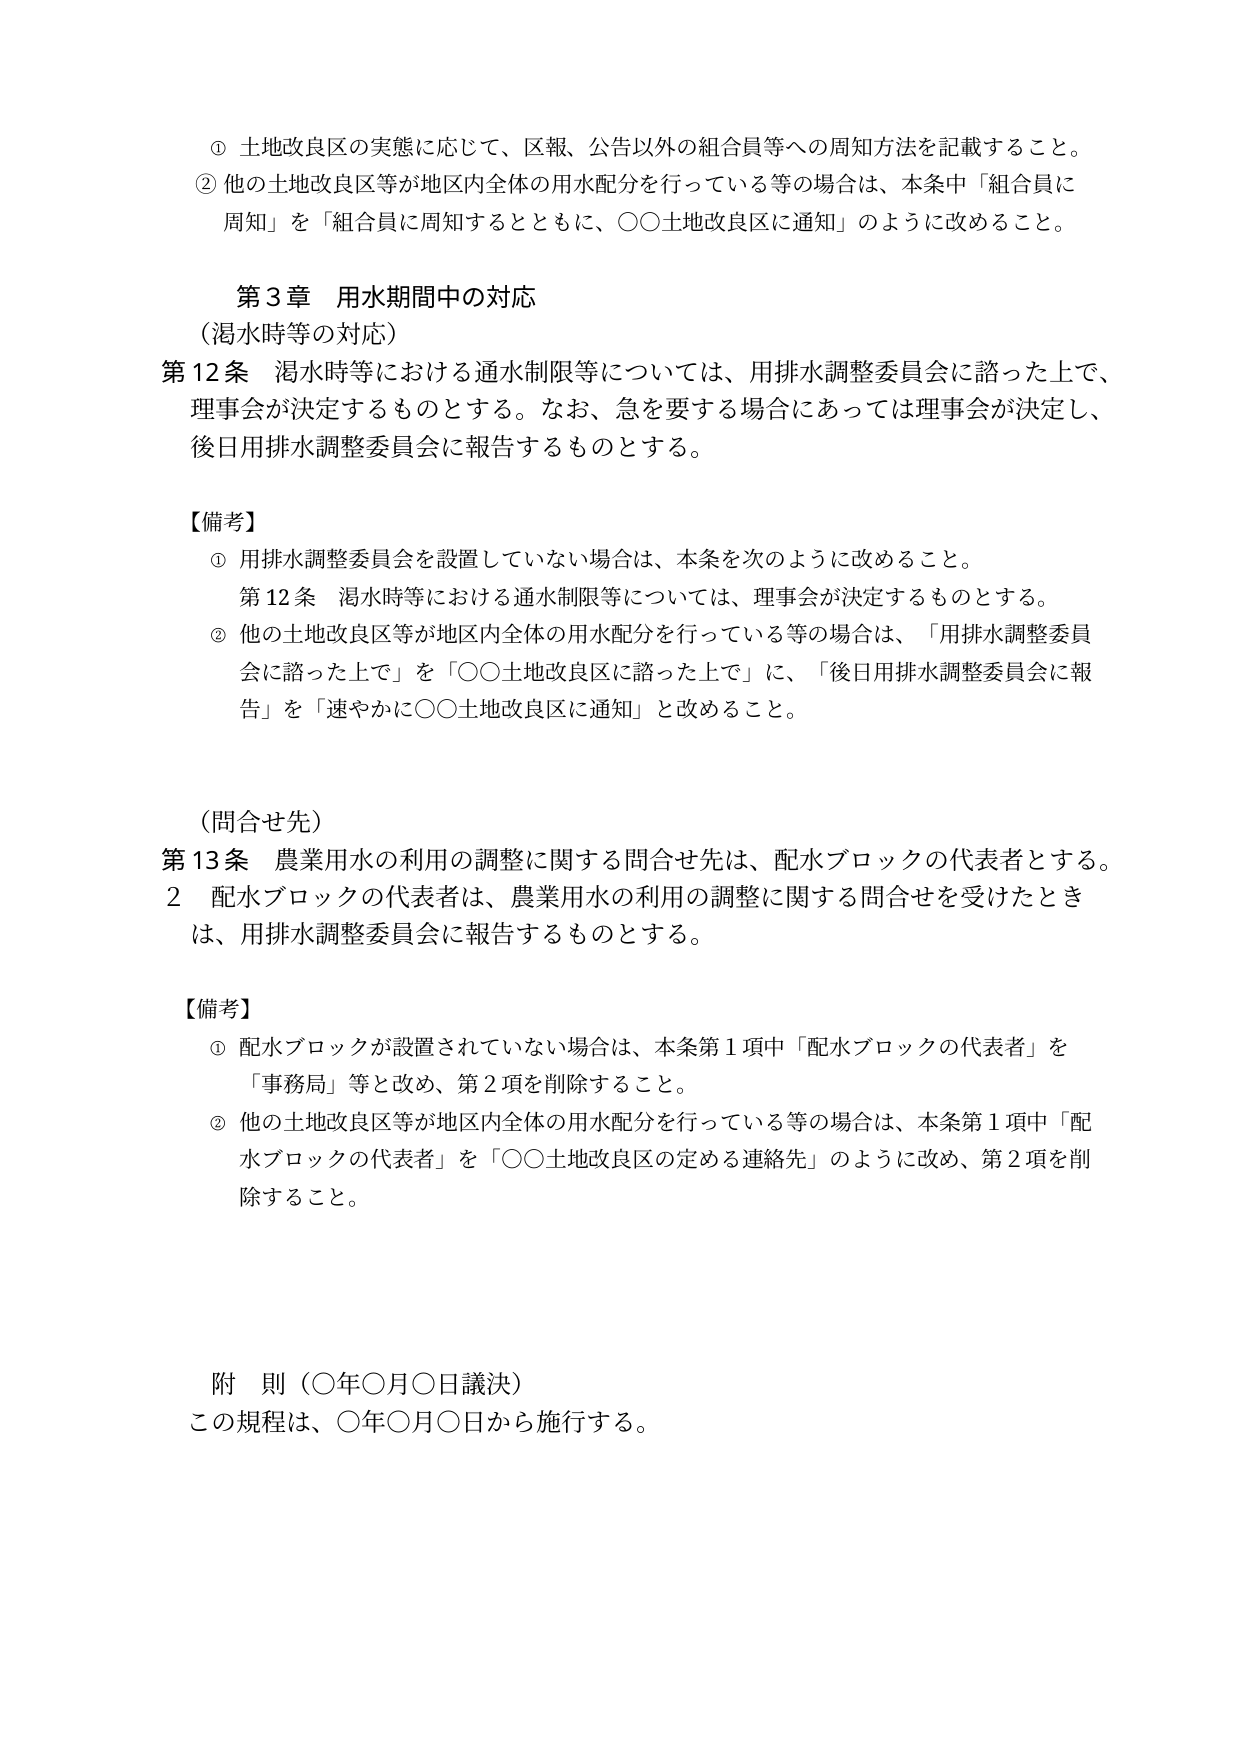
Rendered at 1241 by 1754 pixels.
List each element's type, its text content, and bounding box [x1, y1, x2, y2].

text 附 則（○年○月○日議決） [136, 1364, 1104, 1402]
list 他の土地改良区等が地区内全体の用水配分を行っている等の場合は、本条第１項中「配水ブロックの代表者」を「○○土地改良区の定める連絡先」のように改め、第２項を削除すること。 [209, 1102, 1104, 1214]
text 第12条 渇水時等における通水制限等については、用排水調整委員会に諮った上で、理事会が決定するものとする。なお、急を要する場合にあっては理事会が決定し、後日用排水調整委員会に報告するものとする。 [161, 352, 1104, 464]
text 第３章 用水期間中の対応 [136, 277, 1104, 314]
text この規程は、○年○月○日から施行する。 [136, 1402, 1104, 1439]
text 第12条 渇水時等における通水制限等については、理事会が決定するものとする。 [205, 577, 1104, 614]
text 第13条 農業用水の利用の調整に関する問合せ先は、配水ブロックの代表者とする。 [161, 839, 1104, 877]
list 土地改良区の実態に応じて、区報、公告以外の組合員等への周知方法を記載すること。 [210, 127, 1104, 164]
text 周知」を「組合員に周知するとともに、○○土地改良区に通知」のように改めること。 [223, 202, 1104, 239]
text 【備考】 [136, 502, 1104, 539]
list 配水ブロックが設置されていない場合は、本条第１項中「配水ブロックの代表者」を「事務局」等と改め、第２項を削除すること。 [209, 1027, 1104, 1102]
text （問合せ先） [136, 802, 1104, 839]
text 【備考】 [136, 989, 1104, 1027]
list 用排水調整委員会を設置していない場合は、本条を次のように改めること。 [210, 539, 1104, 577]
text （渇水時等の対応） [136, 314, 1104, 352]
text ２ 配水ブロックの代表者は、農業用水の利用の調整に関する問合せを受けたときは、用排水調整委員会に報告するものとする。 [161, 877, 1104, 952]
list 他の土地改良区等が地区内全体の用水配分を行っている等の場合は、「用排水調整委員会に諮った上で」を「○○土地改良区に諮った上で」に、「後日用排水調整委員会に報告」を「速やかに○○土地改良区に通知」と改めること。 [210, 614, 1104, 727]
text ② 他の土地改良区等が地区内全体の用水配分を行っている等の場合は、本条中「組合員に [158, 164, 1104, 202]
